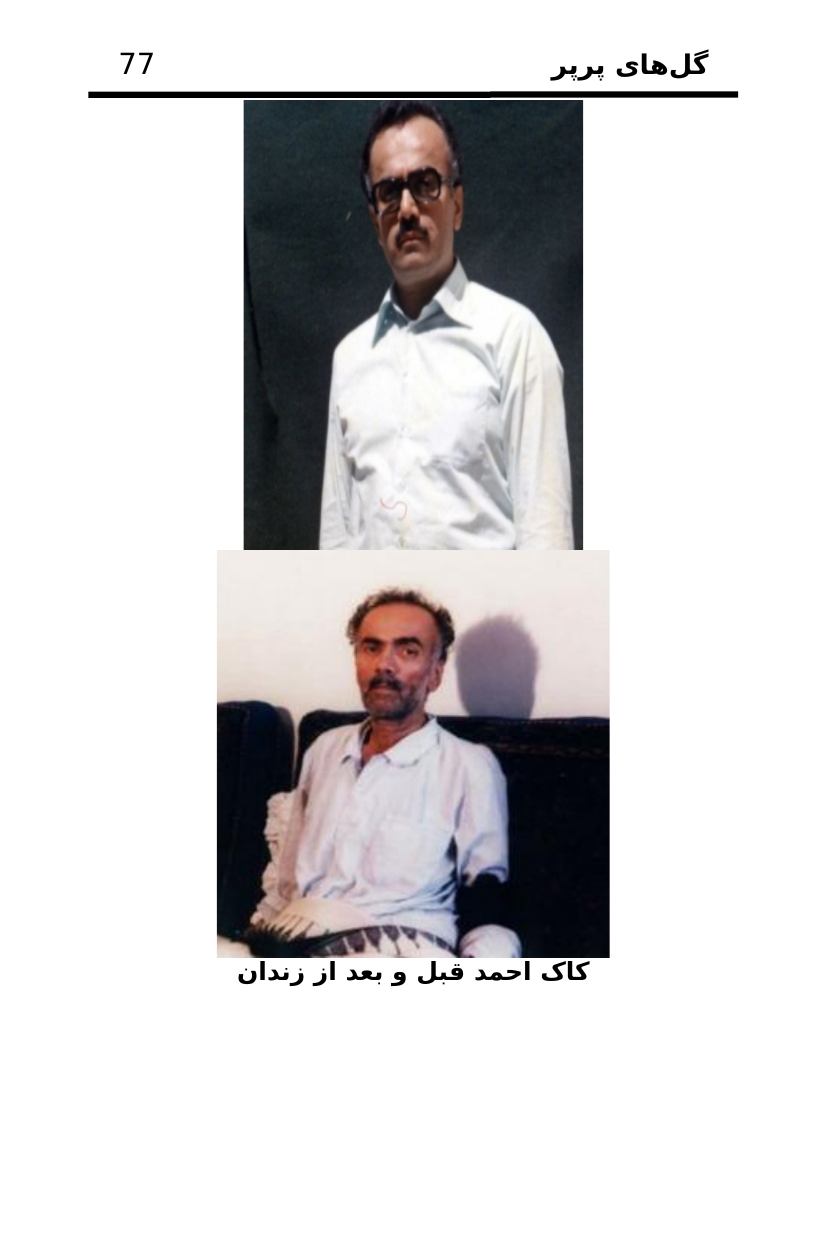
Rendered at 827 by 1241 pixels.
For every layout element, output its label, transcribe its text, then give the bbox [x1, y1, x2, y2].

text کاک احمد قبل و بعد از زندان [89, 957, 738, 987]
picture [216, 100, 610, 958]
